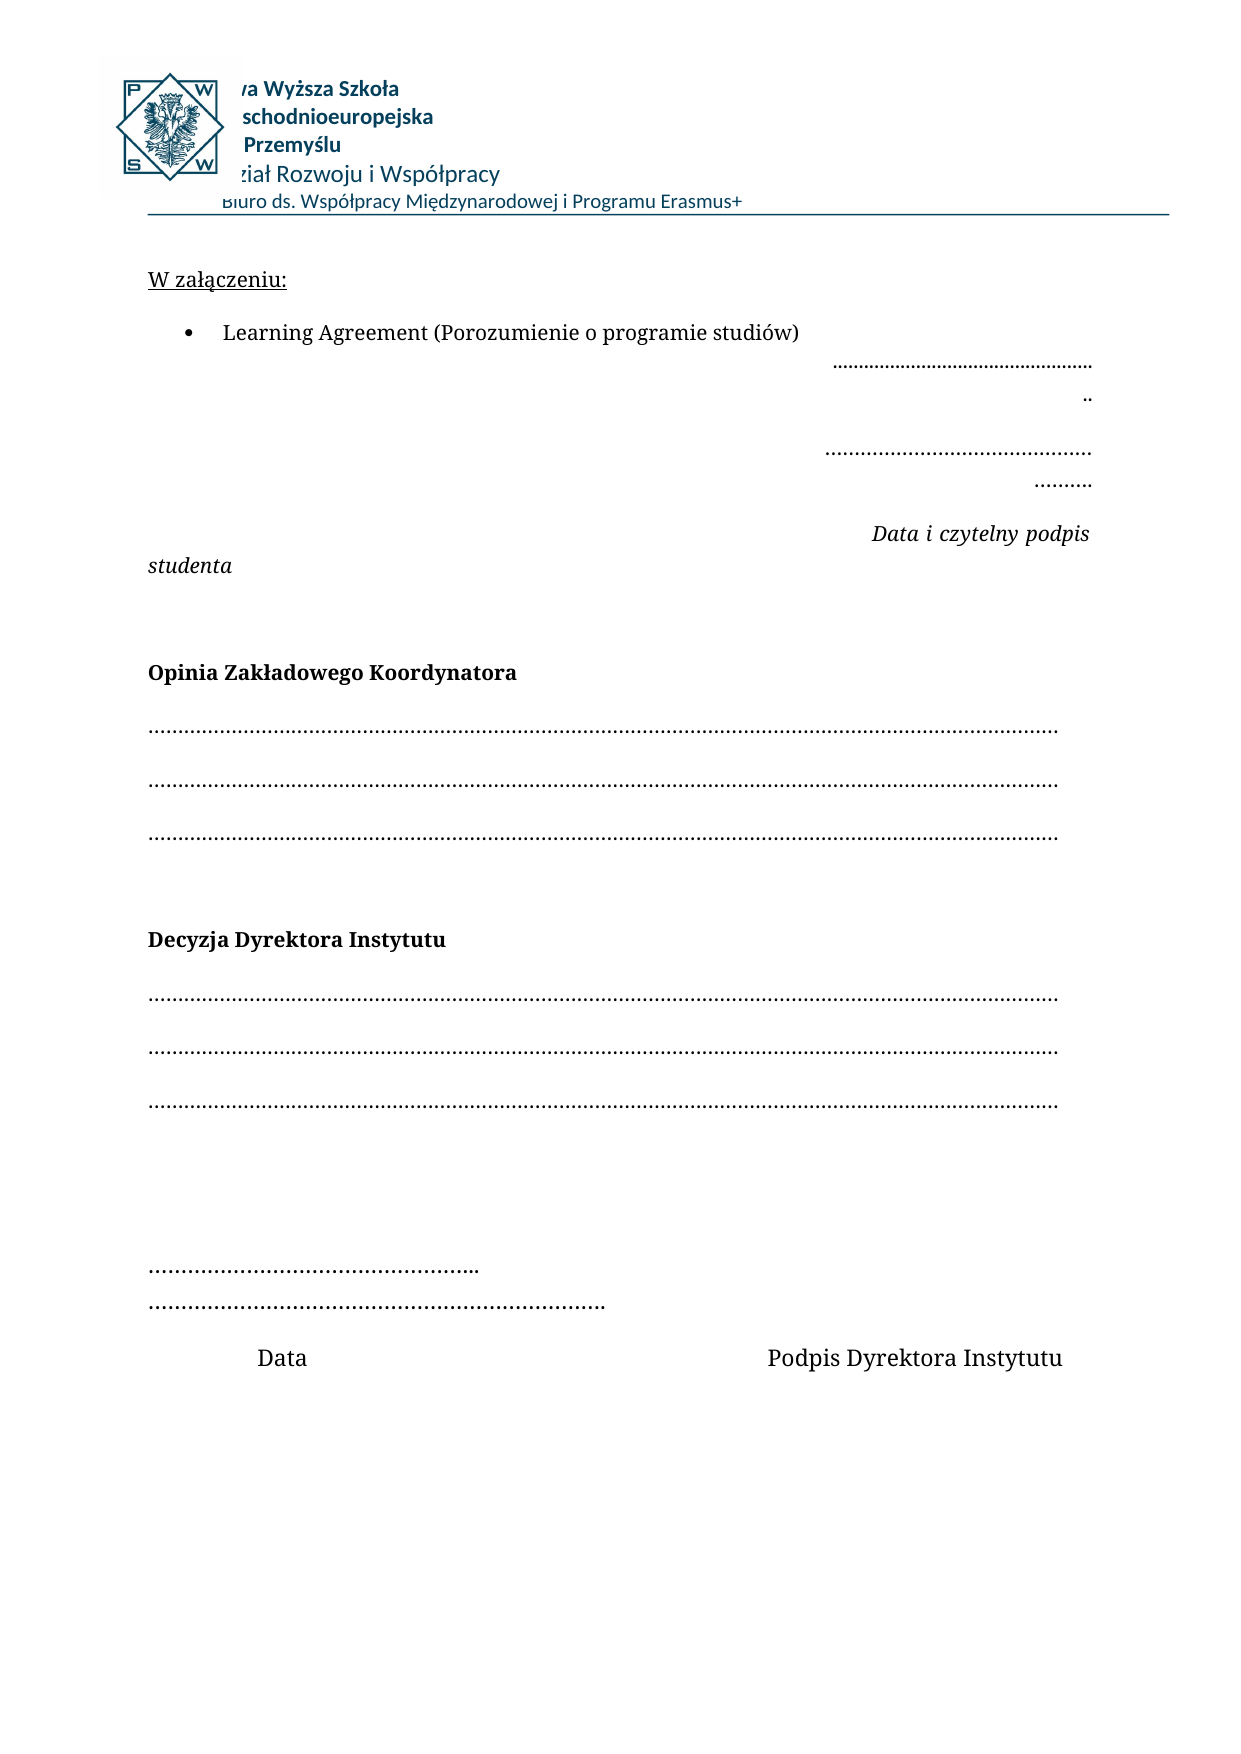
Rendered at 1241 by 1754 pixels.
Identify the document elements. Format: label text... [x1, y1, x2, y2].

text Data Podpis Dyrektora Instytutu [148, 1342, 1092, 1373]
text Opinia Zakładowego Koordynatora [148, 658, 1092, 687]
text ……………………………………………………………………………………………………………………………………… [148, 765, 1092, 793]
text ……………………………………………………………………………………………………………………………………… [148, 1032, 1092, 1061]
text ……………………………………………………………………………………………………………………………………… [148, 712, 1092, 740]
text ……………………………………………………………………………………………………………………………………… [148, 1086, 1092, 1114]
list Learning Agreement (Porozumienie o programie studiów) [185, 318, 1092, 347]
picture [467, 198, 471, 208]
picture [98, 55, 243, 208]
text Decyzja Dyrektora Instytutu [148, 925, 1092, 954]
text Data i czytelny podpis studenta [148, 519, 1092, 580]
text …………………………………………... ……………………………………………………………. [148, 1249, 1092, 1317]
text ……………………………………………………………………………………………………………………………………… [148, 979, 1092, 1007]
text W załączeniu: [148, 265, 1092, 293]
text .................................................... [811, 347, 1092, 408]
text ………………………………………………. [811, 433, 1092, 494]
text ……………………………………………………………………………………………………………………………………… [148, 818, 1092, 847]
